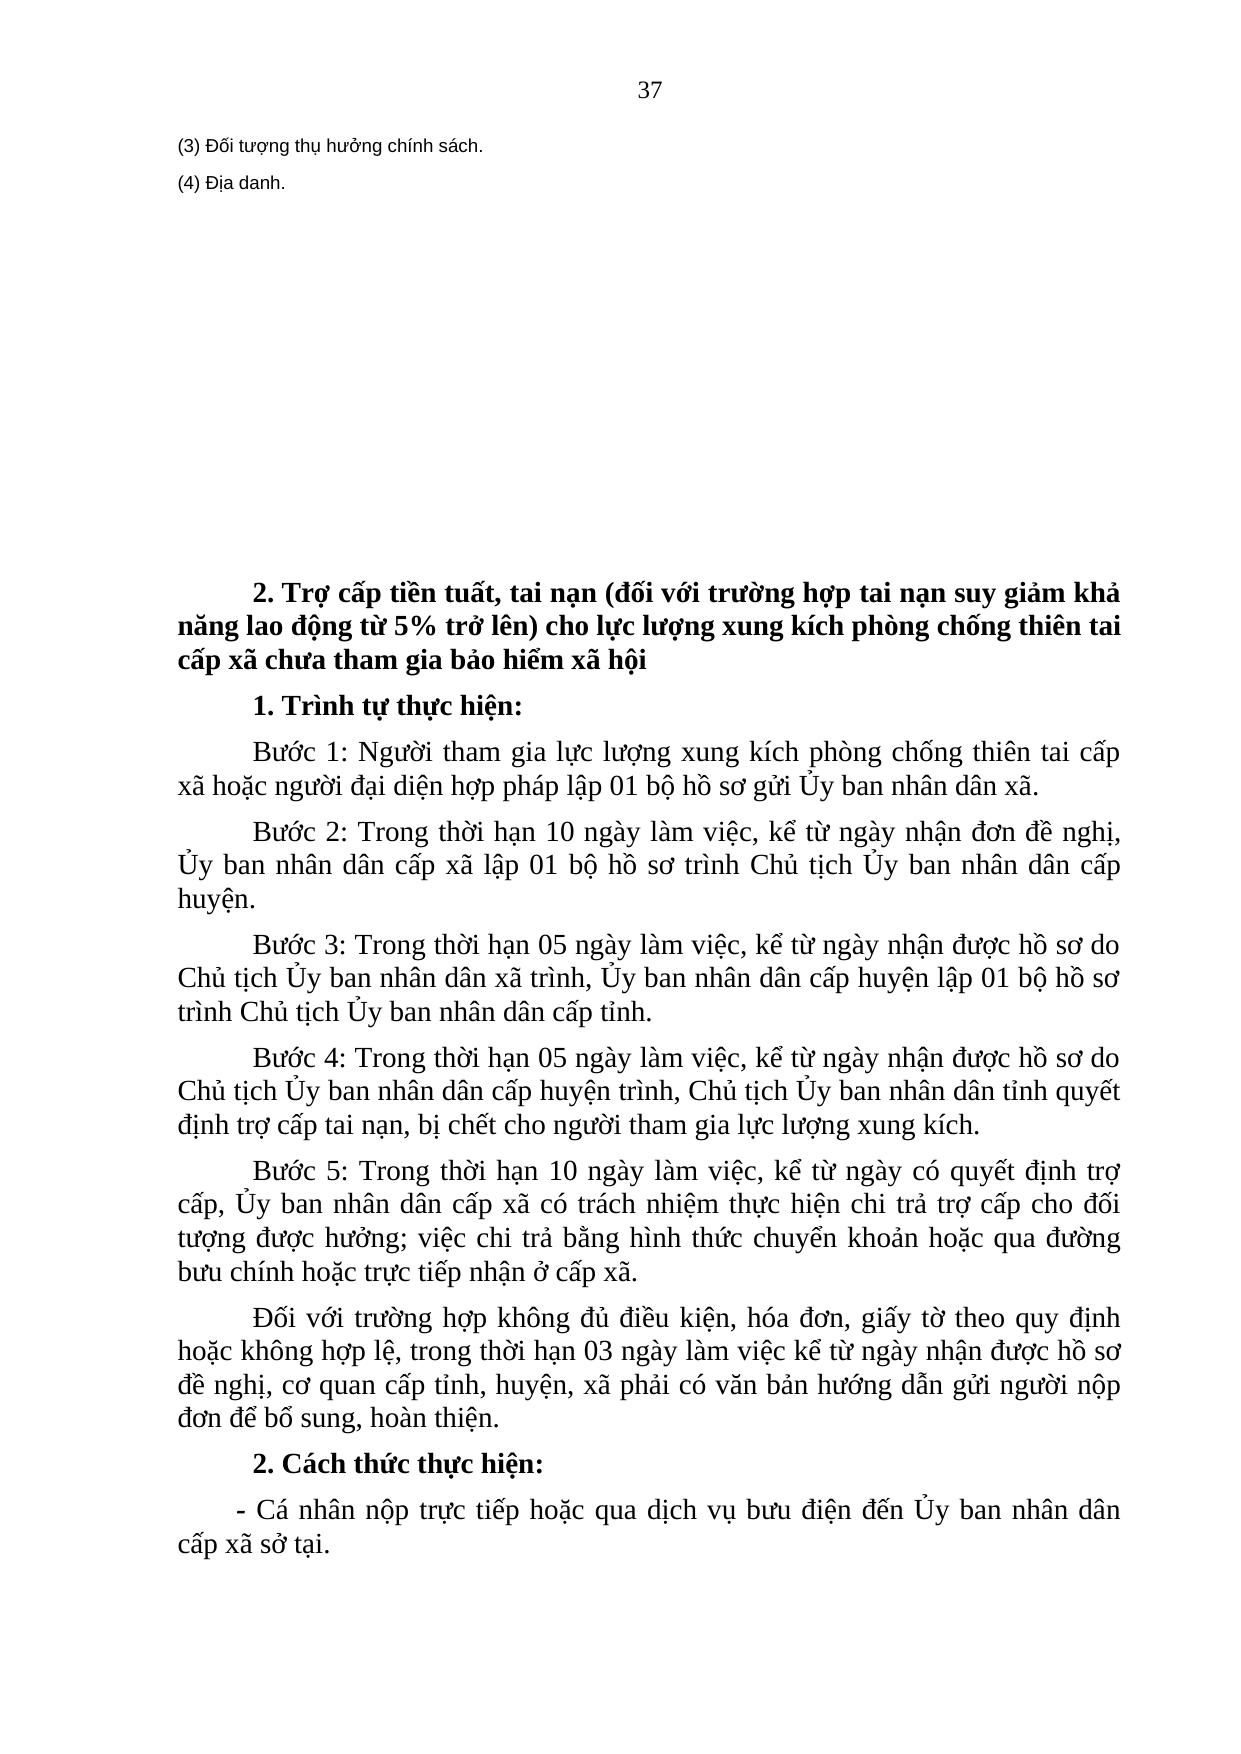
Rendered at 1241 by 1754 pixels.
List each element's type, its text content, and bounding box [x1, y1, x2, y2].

text Bước 3: Trong thời hạn 05 ngày làm việc, kể từ ngày nhận được hồ sơ do Chủ tịch Ủy ban nhân dân xã trình, Ủy ban nhân dân cấp huyện lập 01 bộ hồ sơ trình Chủ tịch Ủy ban nhân dân cấp tỉnh. [177, 927, 1122, 1027]
text Bước 5: Trong thời hạn 10 ngày làm việc, kể từ ngày có quyết định trợ cấp, Ủy ban nhân dân cấp xã có trách nhiệm thực hiện chi trả trợ cấp cho đối tượng được hưởng; việc chi trả bằng hình thức chuyển khoản hoặc qua đường bưu chính hoặc trực tiếp nhận ở cấp xã. [177, 1153, 1122, 1287]
text Đối với trường hợp không đủ điều kiện, hóa đơn, giấy tờ theo quy định hoặc không hợp lệ, trong thời hạn 03 ngày làm việc kể từ ngày nhận được hồ sơ đề nghị, cơ quan cấp tỉnh, huyện, xã phải có văn bản hướng dẫn gửi người nộp đơn để bổ sung, hoàn thiện. [177, 1300, 1122, 1434]
text - Cá nhân nộp trực tiếp hoặc qua dịch vụ bưu điện đến Ủy ban nhân dân cấp xã sở tại. [177, 1492, 1122, 1559]
text Bước 1: Người tham gia lực lượng xung kích phòng chống thiên tai cấp xã hoặc người đại diện hợp pháp lập 01 bộ hồ sơ gửi Ủy ban nhân dân xã. [177, 734, 1122, 801]
text 2. Cách thức thực hiện: [177, 1446, 1122, 1480]
text 2. Trợ cấp tiền tuất, tai nạn (đối với trường hợp tai nạn suy giảm khả năng lao động từ 5% trở lên) cho lực lượng xung kích phòng chống thiên tai cấp xã chưa tham gia bảo hiểm xã hội [177, 575, 1122, 676]
text (4) Địa danh. [177, 169, 1122, 194]
text Bước 2: Trong thời hạn 10 ngày làm việc, kể từ ngày nhận đơn đề nghị, Ủy ban nhân dân cấp xã lập 01 bộ hồ sơ trình Chủ tịch Ủy ban nhân dân cấp huyện. [177, 814, 1122, 914]
text (3) Đối tượng thụ hưởng chính sách. [177, 132, 1122, 157]
text Bước 4: Trong thời hạn 05 ngày làm việc, kể từ ngày nhận được hồ sơ do Chủ tịch Ủy ban nhân dân cấp huyện trình, Chủ tịch Ủy ban nhân dân tỉnh quyết định trợ cấp tai nạn, bị chết cho người tham gia lực lượng xung kích. [177, 1040, 1122, 1141]
text 1. Trình tự thực hiện: [177, 688, 1122, 722]
